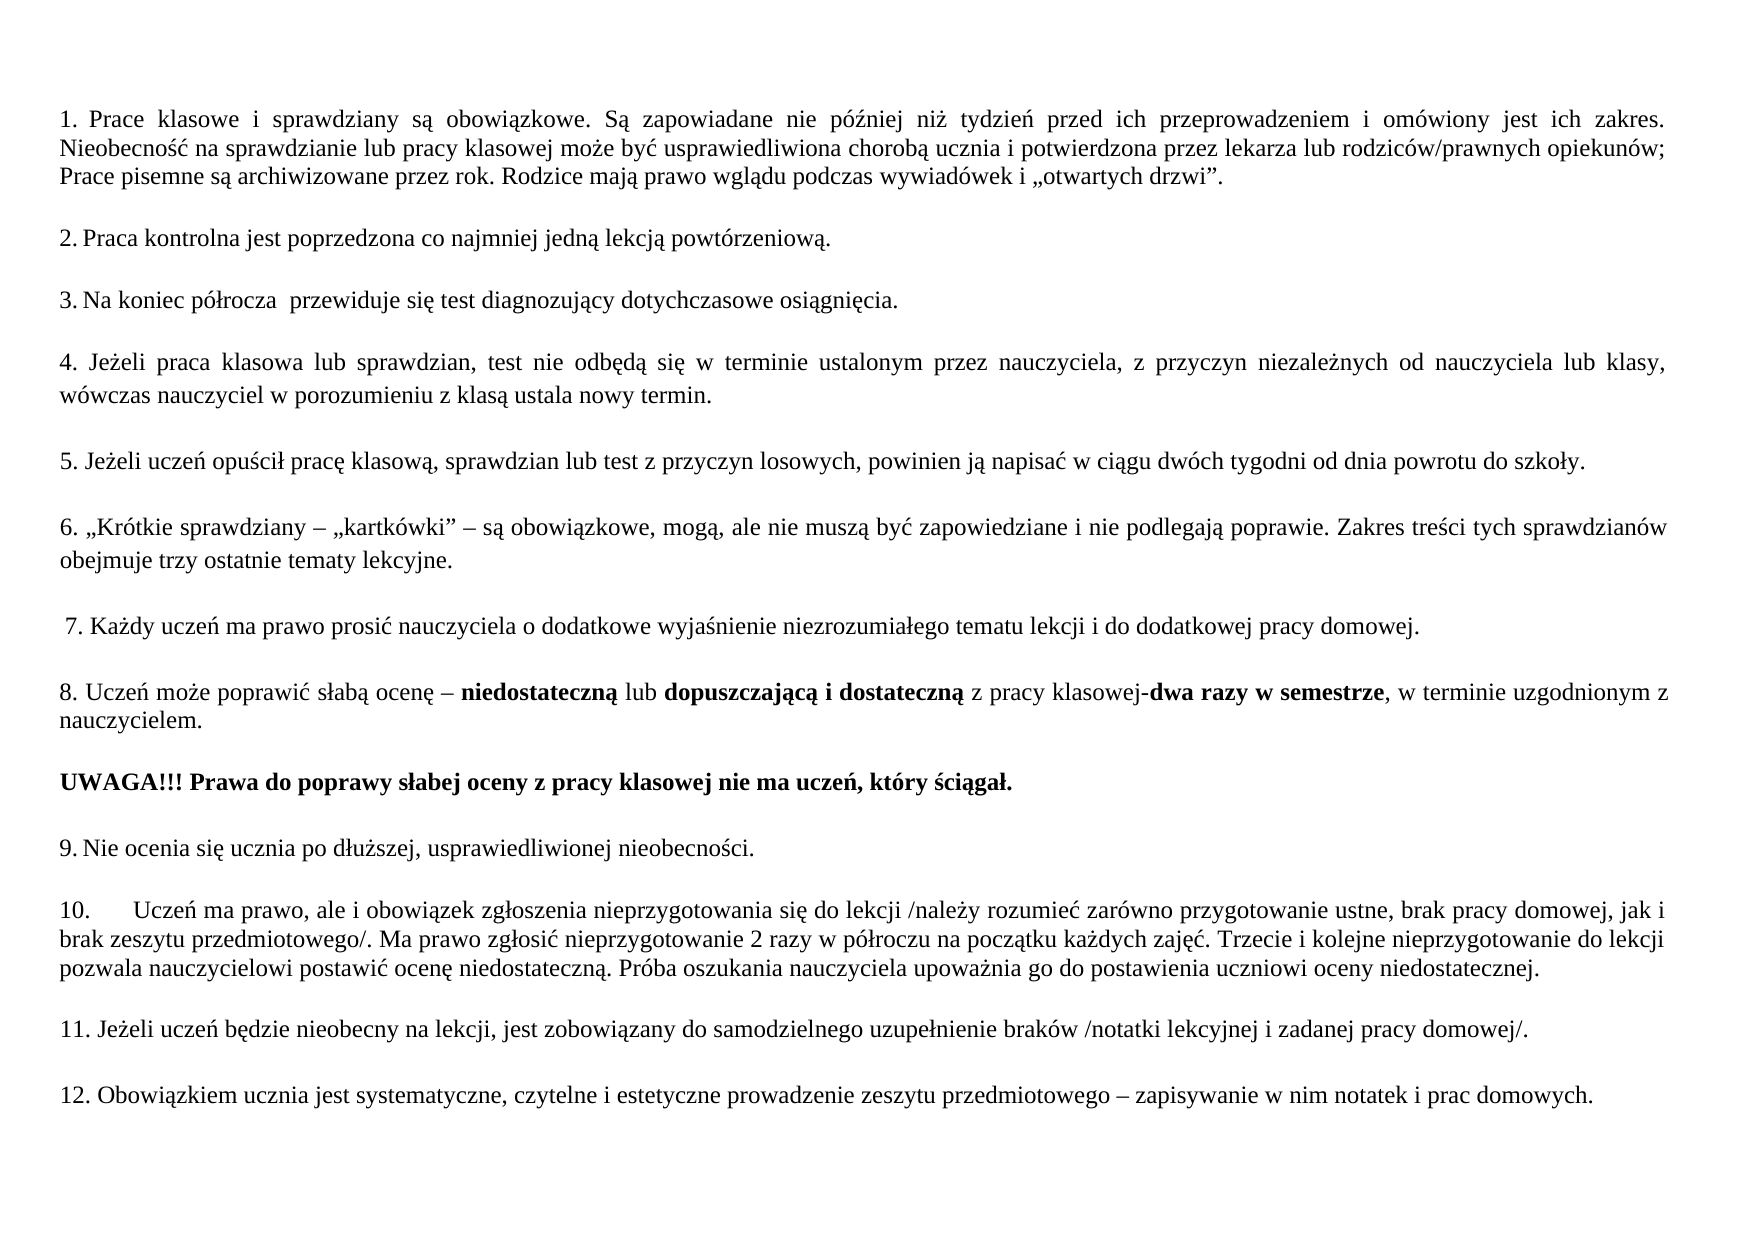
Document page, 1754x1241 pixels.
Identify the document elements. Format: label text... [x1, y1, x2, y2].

list Na koniec półrocza przewiduje się test diagnozujący dotychczasowe osiągnięcia. [59, 285, 1669, 314]
list Prace klasowe i sprawdziany są obowiązkowe. Są zapowiadane nie później niż tydzień przed ich przeprowadzeniem i omówiony jest ich zakres. Nieobecność na sprawdzianie lub pracy klasowej może być usprawiedliwiona chorobą ucznia i potwierdzona przez lekarza lub rodziców/prawnych opiekunów; Prace pisemne są archiwizowane przez rok. Rodzice mają prawo wglądu podczas wywiadówek i „otwartych drzwi”. [59, 104, 1667, 190]
list Uczeń ma prawo, ale i obowiązek zgłoszenia nieprzygotowania się do lekcji /należy rozumieć zarówno przygotowanie ustne, brak pracy domowej, jak i brak zeszytu przedmiotowego/. Ma prawo zgłosić nieprzygotowanie 2 razy w półroczu na początku każdych zajęć. Trzecie i kolejne nieprzygotowanie do lekcji pozwala nauczycielowi postawić ocenę niedostateczną. Próba oszukania nauczyciela upoważnia go do postawienia uczniowi oceny niedostatecznej. [59, 895, 1667, 981]
text 6. „Krótkie sprawdziany – „kartkówki” – są obowiązkowe, mogą, ale nie muszą być zapowiedziane i nie podlegają poprawie. Zakres treści tych sprawdzianów obejmuje trzy ostatnie tematy lekcyjne. [59, 512, 1669, 573]
text 7. Każdy uczeń ma prawo prosić nauczyciela o dodatkowe wyjaśnienie niezrozumiałego tematu lekcji i do dodatkowej pracy domowej. [59, 611, 1667, 639]
text 11. Jeżeli uczeń będzie nieobecny na lekcji, jest zobowiązany do samodzielnego uzupełnienie braków /notatki lekcyjnej i zadanej pracy domowej/. [59, 1014, 1667, 1043]
text 4. Jeżeli praca klasowa lub sprawdzian, test nie odbędą się w terminie ustalonym przez nauczyciela, z przyczyn niezależnych od nauczyciela lub klasy, wówczas nauczyciel w porozumieniu z klasą ustala nowy termin. [59, 347, 1667, 408]
list Nie ocenia się ucznia po dłuższej, usprawiedliwionej nieobecności. [59, 833, 1669, 862]
list Praca kontrolna jest poprzedzona co najmniej jedną lekcją powtórzeniową. [59, 223, 1669, 252]
text 12. Obowiązkiem ucznia jest systematyczne, czytelne i estetyczne prowadzenie zeszytu przedmiotowego – zapisywanie w nim notatek i prac domowych. [59, 1081, 1669, 1109]
text 5. Jeżeli uczeń opuścił pracę klasową, sprawdzian lub test z przyczyn losowych, powinien ją napisać w ciągu dwóch tygodni od dnia powrotu do szkoły. [59, 446, 1667, 474]
text UWAGA!!! Prawa do poprawy słabej oceny z pracy klasowej nie ma uczeń, który ściągał. [59, 767, 1669, 796]
list Uczeń może poprawić słabą ocenę – niedostateczną lub dopuszczającą i dostateczną z pracy klasowej-dwa razy w semestrze, w terminie uzgodnionym z nauczycielem. [59, 677, 1669, 734]
